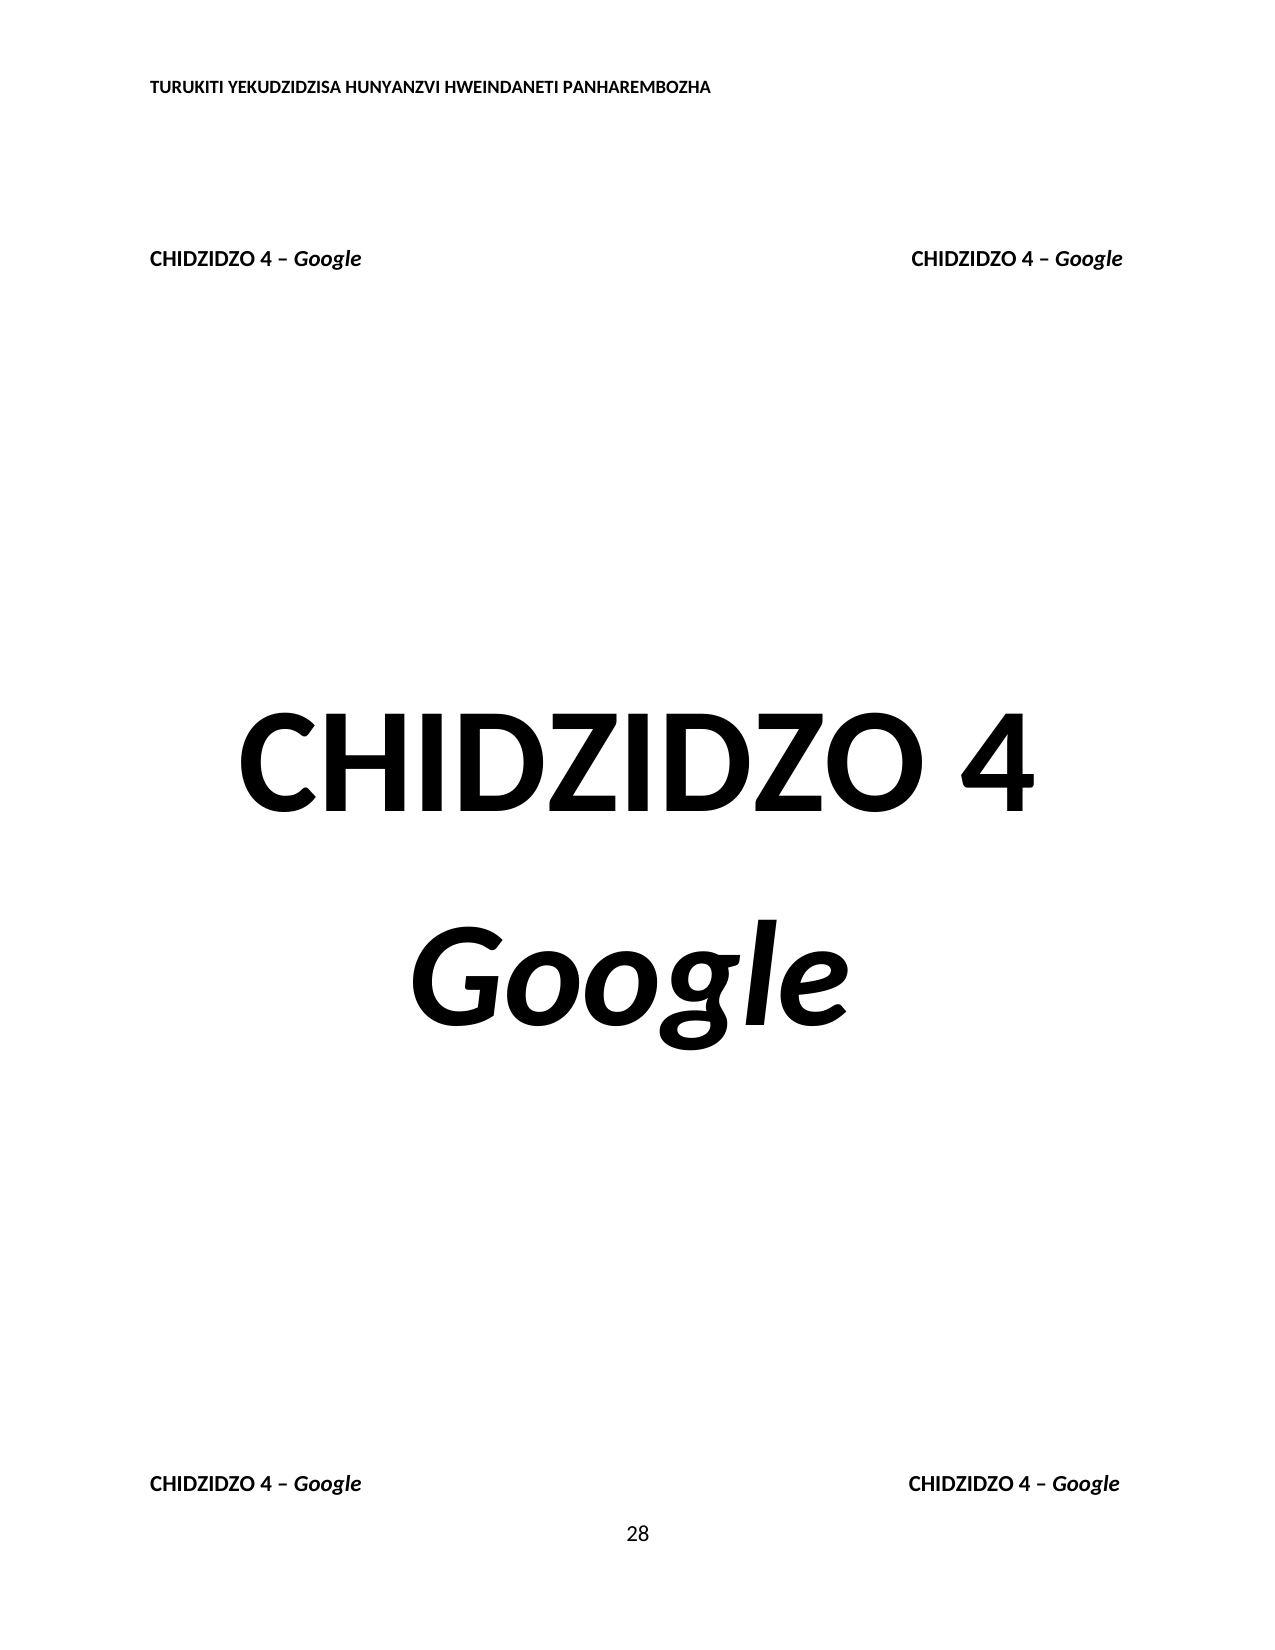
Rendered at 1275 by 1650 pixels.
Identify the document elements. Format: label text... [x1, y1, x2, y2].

text CHIDZIDZO 4 – Google CHIDZIDZO 4 – Google [150, 244, 1125, 272]
text Google [150, 880, 1125, 1063]
text CHIDZIDZO 4 – Google CHIDZIDZO 4 – Google [150, 1469, 1125, 1497]
text CHIDZIDZO 4 [150, 666, 1125, 849]
